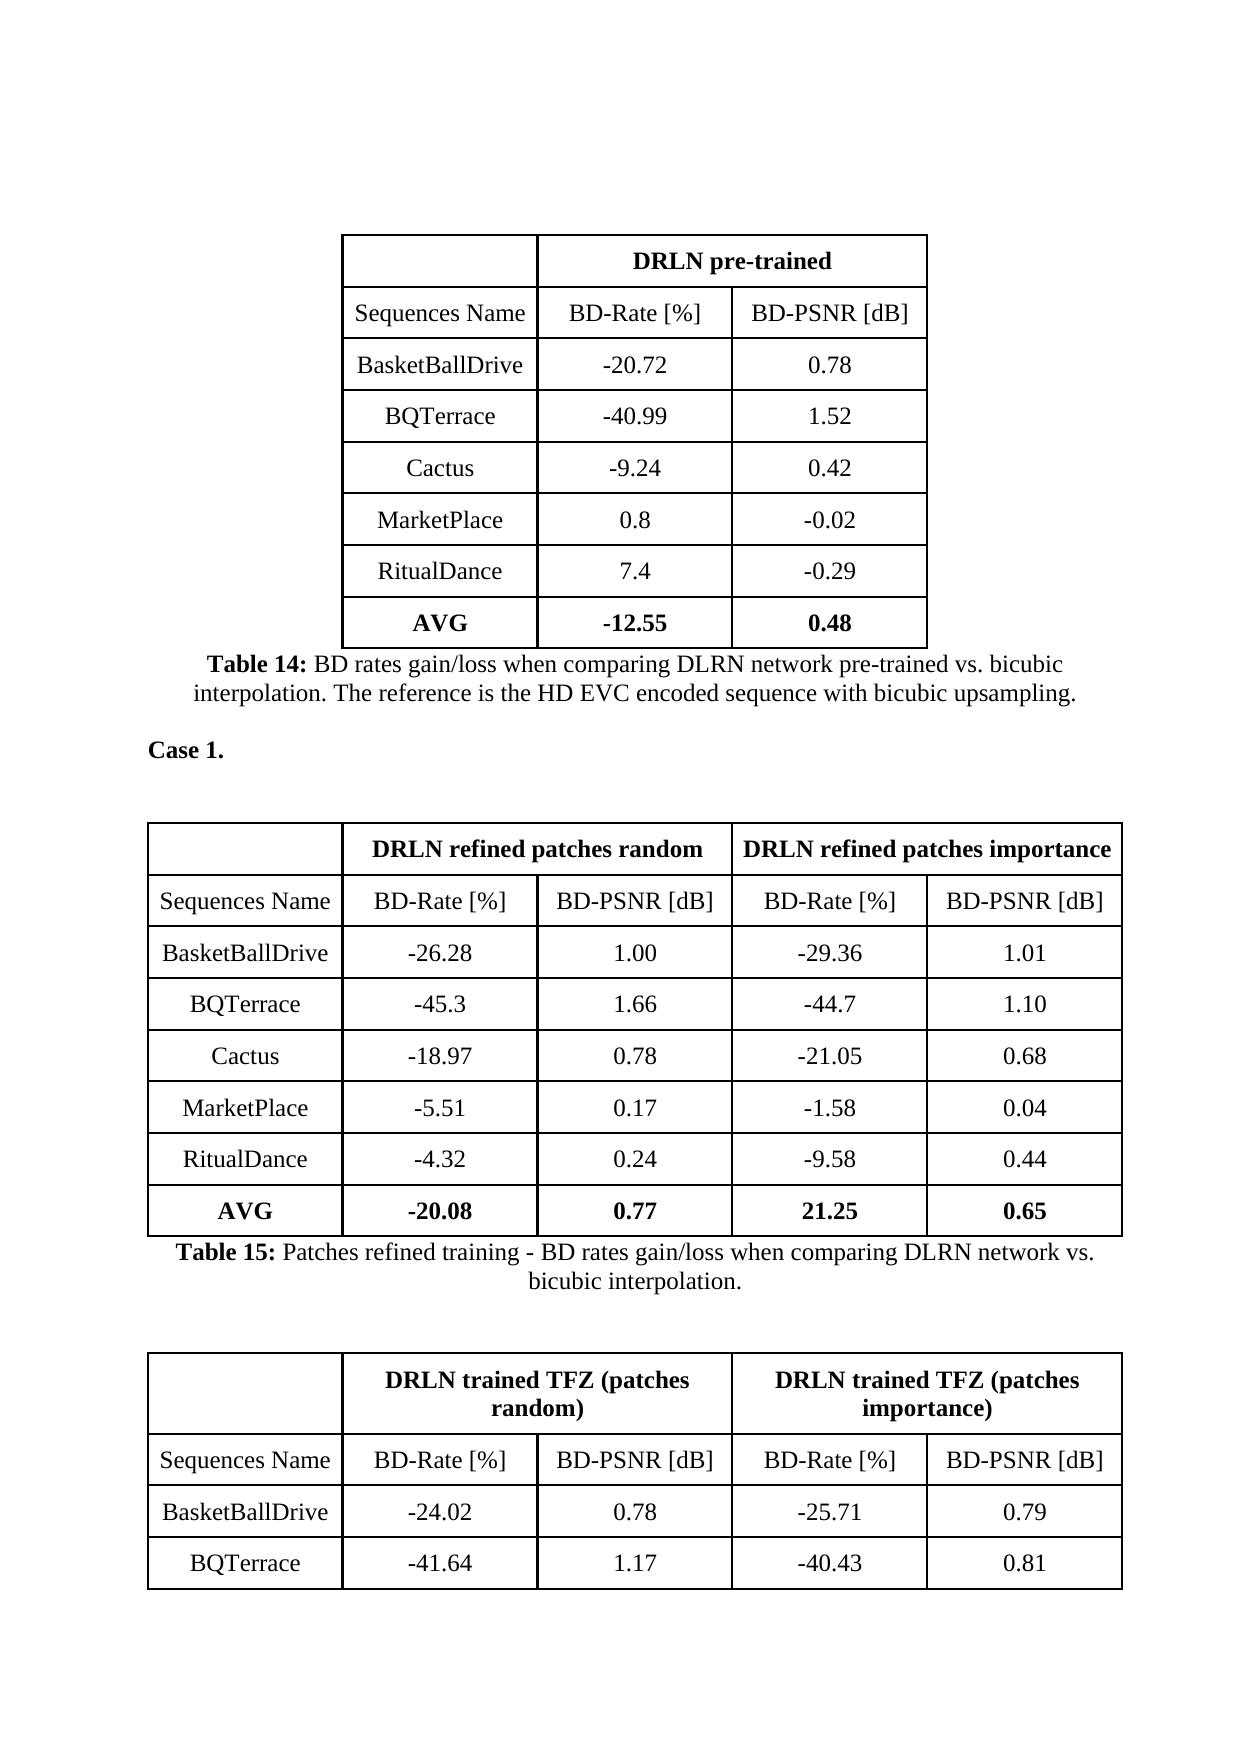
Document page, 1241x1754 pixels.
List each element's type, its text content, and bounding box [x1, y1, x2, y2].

table_cell BD-Rate [%] [344, 1435, 536, 1484]
table_cell -29.36 [733, 927, 926, 977]
table_cell -5.51 [344, 1082, 536, 1132]
table_cell -20.72 [539, 339, 731, 389]
table_cell -0.29 [733, 546, 926, 596]
table_cell 0.8 [539, 494, 731, 544]
table_cell Cactus [149, 1031, 341, 1080]
table_cell 1.01 [928, 927, 1121, 977]
table_cell -1.58 [733, 1082, 926, 1132]
table_cell -40.43 [733, 1538, 926, 1588]
table_cell Sequences Name [344, 288, 536, 337]
table_cell BasketBallDrive [149, 1486, 341, 1536]
table_cell BQTerrace [344, 391, 536, 441]
table_cell -21.05 [733, 1031, 926, 1080]
table_cell RitualDance [344, 546, 536, 596]
table_cell 0.04 [928, 1082, 1121, 1132]
table_header [149, 824, 341, 873]
table_cell BD-PSNR [dB] [539, 876, 731, 925]
table_cell 0.48 [733, 598, 926, 647]
table_header DRLN trained TFZ (patches importance) [733, 1354, 1121, 1433]
table_cell -0.02 [733, 494, 926, 544]
table_cell BD-PSNR [dB] [539, 1435, 731, 1484]
table_cell -40.99 [539, 391, 731, 441]
table_cell BQTerrace [149, 979, 341, 1028]
table_cell 0.78 [539, 1031, 731, 1080]
table_cell BasketBallDrive [149, 927, 341, 977]
table_cell AVG [344, 598, 536, 647]
text Table 15: Patches refined training - BD rates gain/loss when comparing DLRN network vs. bicubic interpolation. [148, 1237, 1122, 1295]
table_cell -44.7 [733, 979, 926, 1028]
table_cell 1.66 [539, 979, 731, 1028]
table_cell RitualDance [149, 1134, 341, 1183]
table_cell Cactus [344, 443, 536, 492]
table_cell -4.32 [344, 1134, 536, 1183]
table_cell 21.25 [733, 1186, 926, 1235]
table_cell MarketPlace [344, 494, 536, 544]
table_cell 7.4 [539, 546, 731, 596]
table_cell BD-PSNR [dB] [928, 876, 1121, 925]
table_cell 1.52 [733, 391, 926, 441]
table_header DRLN refined patches importance [733, 824, 1121, 873]
text Case 1. [148, 736, 1122, 764]
table_header [149, 1354, 341, 1433]
table_cell BD-Rate [%] [539, 288, 731, 337]
table_cell 0.79 [928, 1486, 1121, 1536]
table_cell 0.65 [928, 1186, 1121, 1235]
table_cell 0.78 [539, 1486, 731, 1536]
table_cell 0.24 [539, 1134, 731, 1183]
table_cell 1.00 [539, 927, 731, 977]
text Table 14: BD rates gain/loss when comparing DLRN network pre-trained vs. bicubic interpolation. The reference is the HD EVC encoded sequence with bicubic upsampling. [148, 649, 1122, 707]
table_cell 0.42 [733, 443, 926, 492]
table_cell Sequences Name [149, 1435, 341, 1484]
table_cell BasketBallDrive [344, 339, 536, 389]
table_header DRLN pre-trained [539, 236, 926, 286]
table_header DRLN refined patches random [344, 824, 731, 873]
table_cell Sequences Name [149, 876, 341, 925]
table_cell -41.64 [344, 1538, 536, 1588]
table_cell MarketPlace [149, 1082, 341, 1132]
table_cell -24.02 [344, 1486, 536, 1536]
table_cell -45.3 [344, 979, 536, 1028]
table_header DRLN trained TFZ (patches random) [344, 1354, 731, 1433]
table_cell 1.17 [539, 1538, 731, 1588]
table_cell -25.71 [733, 1486, 926, 1536]
table_cell BD-PSNR [dB] [928, 1435, 1121, 1484]
table_cell BQTerrace [149, 1538, 341, 1588]
table_cell -12.55 [539, 598, 731, 647]
table_header [344, 236, 536, 286]
table_cell 0.17 [539, 1082, 731, 1132]
table_cell 0.78 [733, 339, 926, 389]
table_cell -20.08 [344, 1186, 536, 1235]
table_cell 0.44 [928, 1134, 1121, 1183]
table_cell BD-Rate [%] [733, 876, 926, 925]
table_cell BD-Rate [%] [733, 1435, 926, 1484]
table_cell 0.77 [539, 1186, 731, 1235]
table_cell 0.81 [928, 1538, 1121, 1588]
table_cell 1.10 [928, 979, 1121, 1028]
table_cell -18.97 [344, 1031, 536, 1080]
table_cell BD-PSNR [dB] [733, 288, 926, 337]
table_cell AVG [149, 1186, 341, 1235]
table_cell -9.58 [733, 1134, 926, 1183]
table_cell BD-Rate [%] [344, 876, 536, 925]
table_cell 0.68 [928, 1031, 1121, 1080]
table_cell -9.24 [539, 443, 731, 492]
table_cell -26.28 [344, 927, 536, 977]
